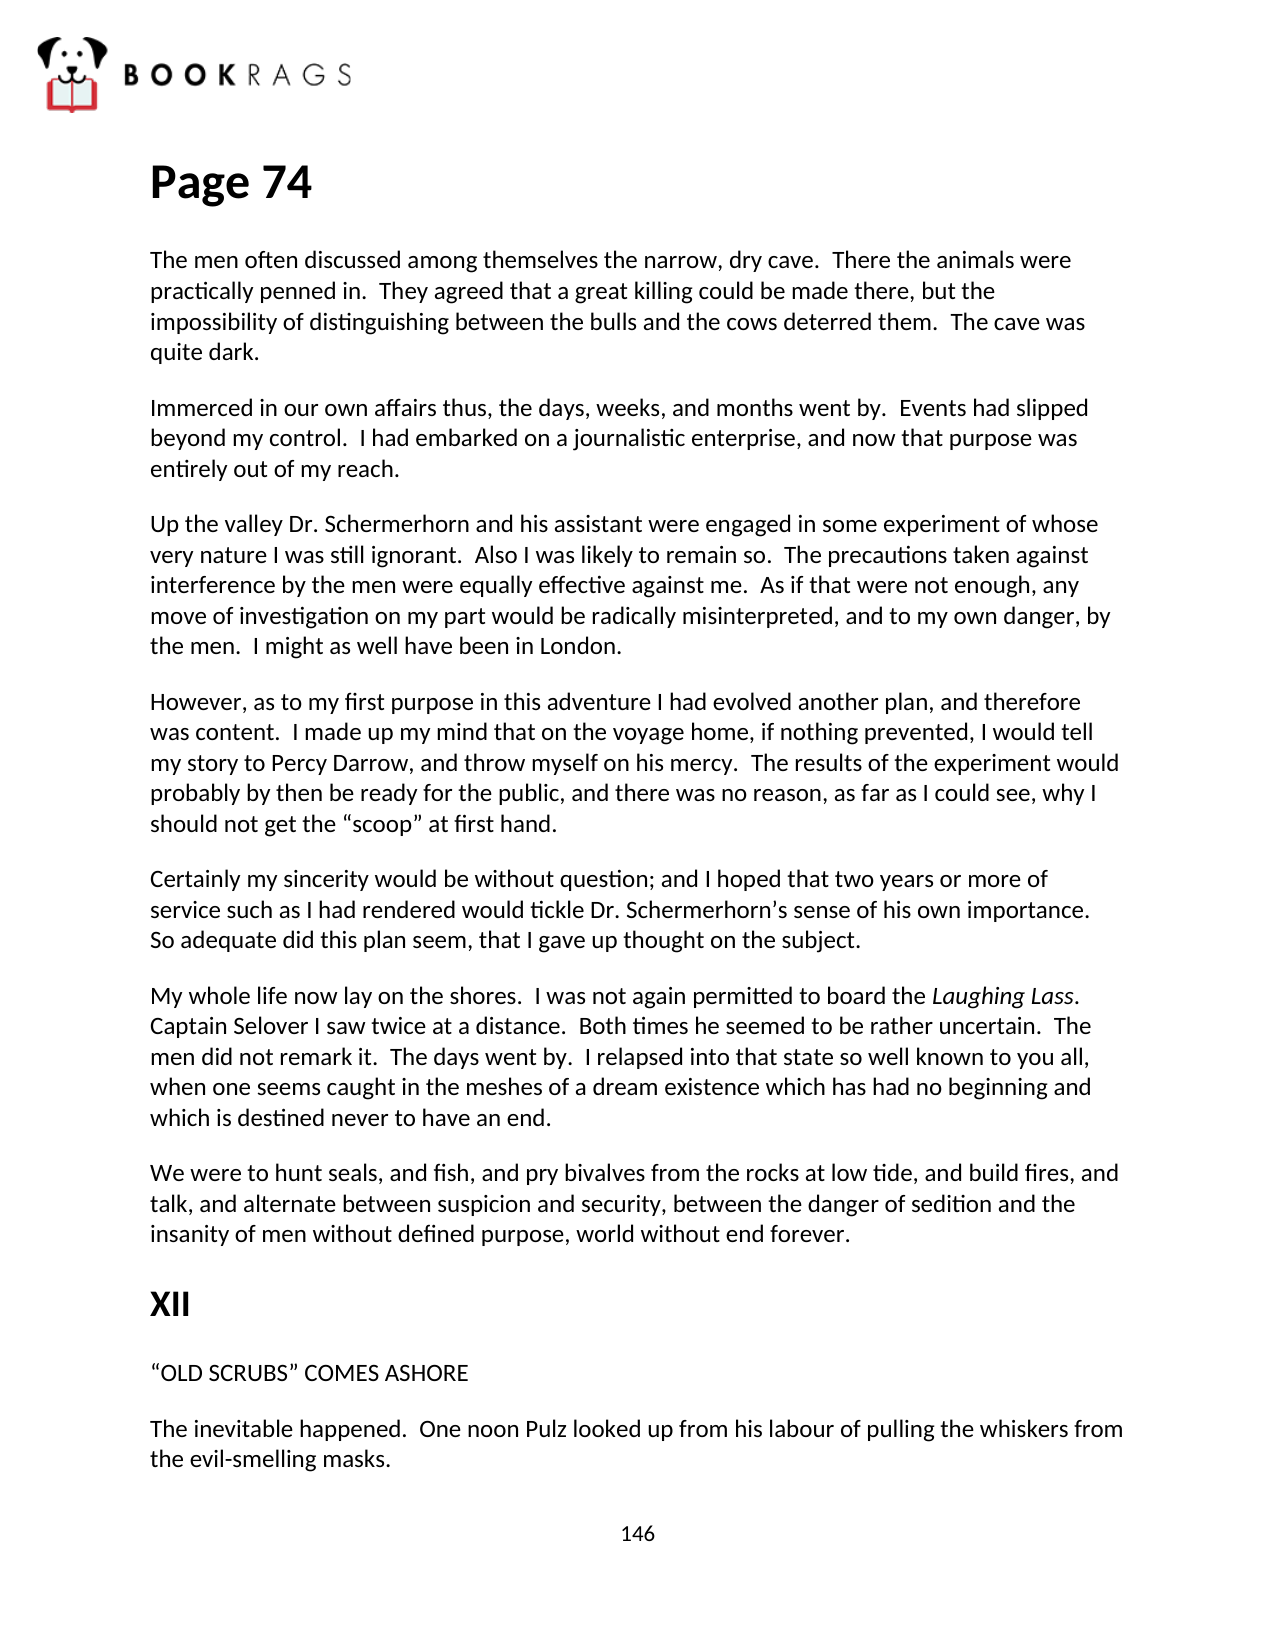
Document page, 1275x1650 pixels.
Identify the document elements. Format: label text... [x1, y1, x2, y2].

text Immerced in our own affairs thus, the days, weeks, and months went by. Events had slipped beyond my control. I had embarked on a journalistic enterprise, and now that purpose was entirely out of my reach. [150, 392, 1125, 483]
picture [37, 37, 351, 113]
text XII [150, 1280, 1125, 1326]
text My whole life now lay on the shores. I was not again permitted to board the Laughing Lass. Captain Selover I saw twice at a distance. Both times he seemed to be rather uncertain. The men did not remark it. The days went by. I relapsed into that state so well known to you all, when one seems caught in the meshes of a dream existence which has had no beginning and which is destined never to have an end. [150, 980, 1125, 1133]
text We were to hunt seals, and fish, and pry bivalves from the rocks at low tide, and build fires, and talk, and alternate between suspicion and security, between the danger of sedition and the insanity of men without defined purpose, world without end forever. [150, 1158, 1125, 1249]
text “OLD SCRUBS” COMES ASHORE [150, 1357, 1125, 1388]
text Page 74 [150, 150, 1125, 211]
text Certainly my sincerity would be without question; and I hoped that two years or more of service such as I had rendered would tickle Dr. Schermerhorn’s sense of his own importance. So adequate did this plan seem, that I gave up thought on the subject. [150, 863, 1125, 955]
text Up the valley Dr. Schermerhorn and his assistant were engaged in some experiment of whose very nature I was still ignorant. Also I was likely to remain so. The precautions taken against interference by the men were equally effective against me. As if that were not enough, any move of investigation on my part would be radically misinterpreted, and to my own danger, by the men. I might as well have been in London. [150, 508, 1125, 661]
text The men often discussed among themselves the narrow, dry cave. There the animals were practically penned in. They agreed that a great killing could be made there, but the impossibility of distinguishing between the bulls and the cows deterred them. The cave was quite dark. [150, 244, 1125, 367]
text The inevitable happened. One noon Pulz looked up from his labour of pulling the whiskers from the evil-smelling masks. [150, 1413, 1125, 1474]
text However, as to my first purpose in this adventure I had evolved another plan, and therefore was content. I made up my mind that on the voyage home, if nothing prevented, I would tell my story to Percy Darrow, and throw myself on his mercy. The results of the experiment would probably by then be ready for the public, and there was no reason, as far as I could see, why I should not get the “scoop” at first hand. [150, 686, 1125, 838]
